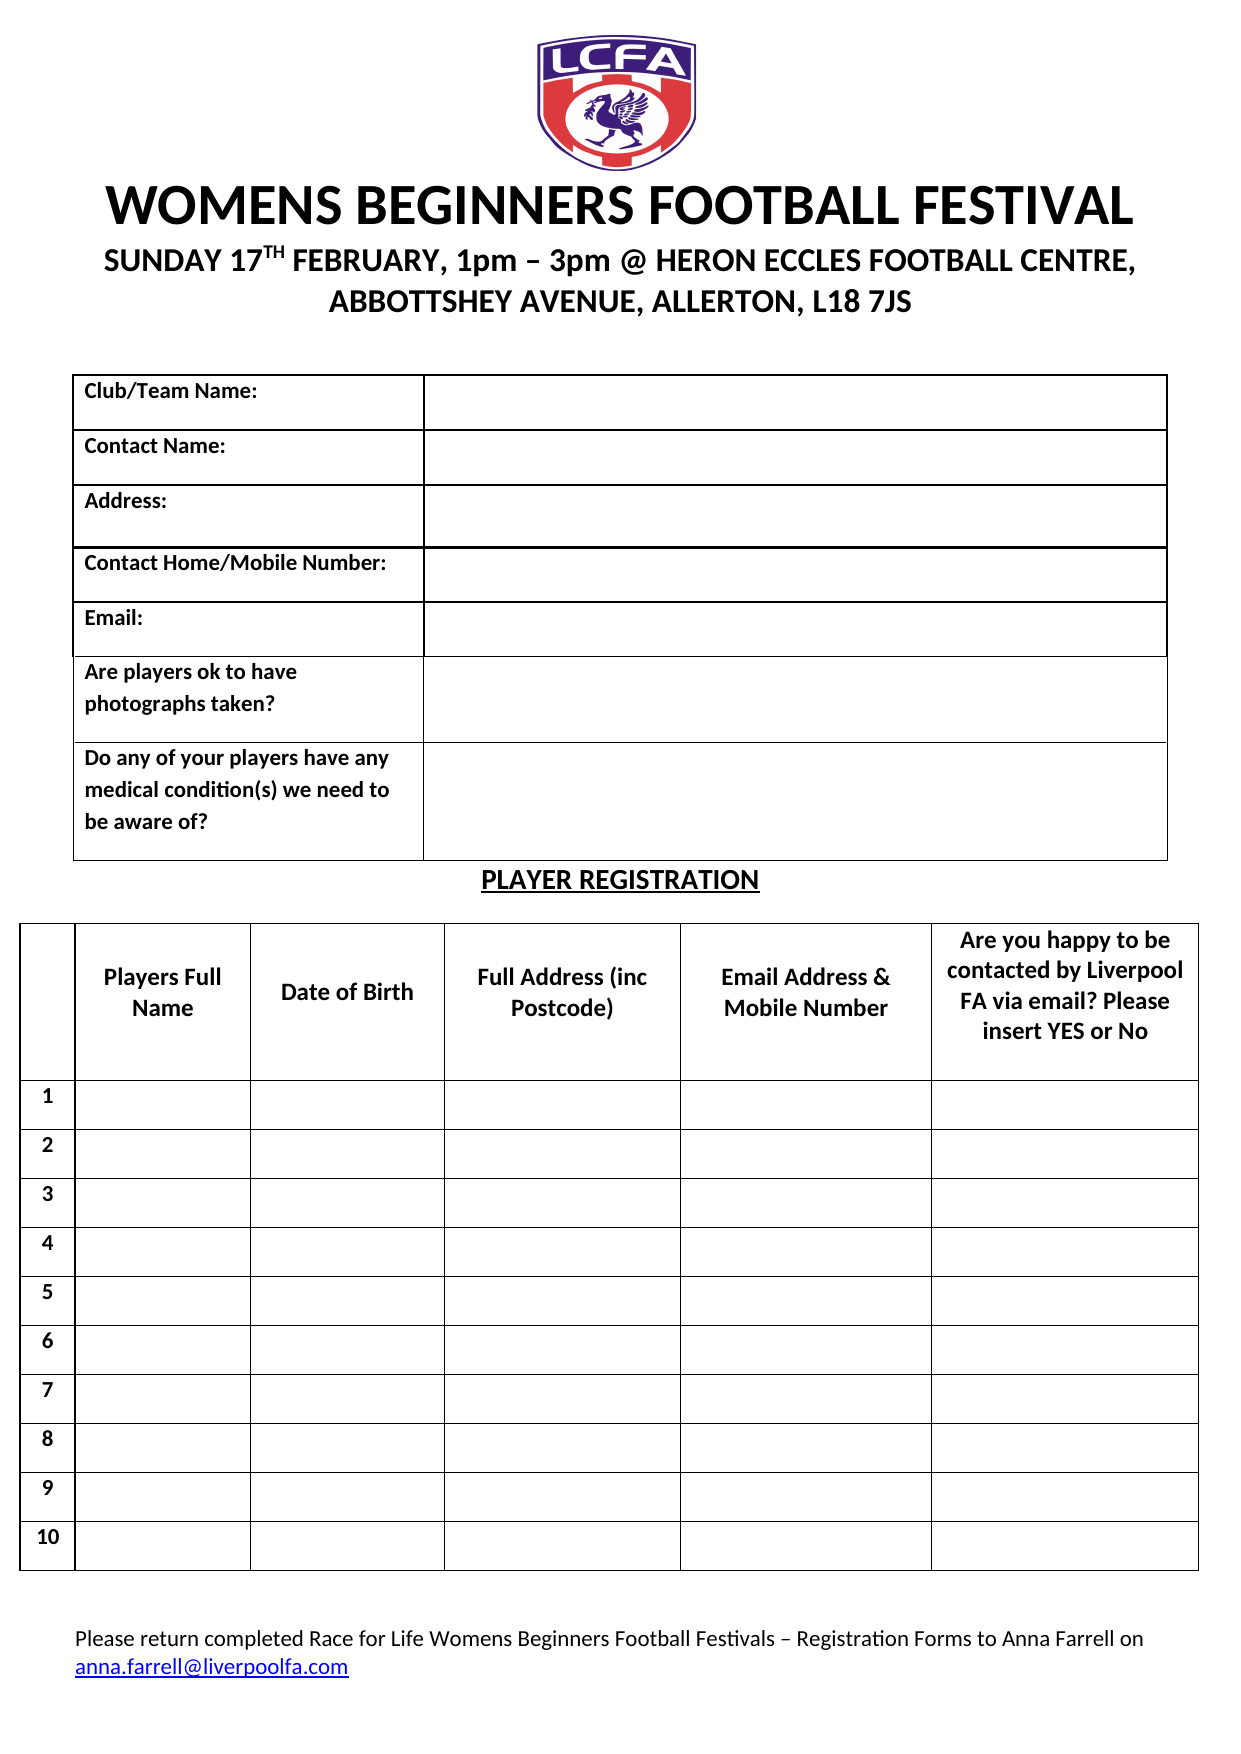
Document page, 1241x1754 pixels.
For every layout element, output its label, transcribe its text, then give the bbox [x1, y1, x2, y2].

table_cell [251, 1081, 444, 1129]
table_cell [76, 1277, 250, 1325]
table_cell [76, 1326, 250, 1374]
table_cell [445, 1179, 680, 1227]
table_cell 10 [21, 1522, 74, 1570]
table_cell [681, 1179, 931, 1227]
table_cell [251, 1375, 444, 1423]
table_cell [932, 1081, 1198, 1129]
table_cell [425, 431, 1166, 484]
table_cell Email: [74, 603, 423, 656]
table_cell [932, 1522, 1198, 1570]
table_cell [251, 1424, 444, 1472]
table_cell [425, 486, 1166, 546]
table_cell [76, 1081, 250, 1129]
table_cell [932, 1277, 1198, 1325]
table_cell [76, 1179, 250, 1227]
table_cell [425, 549, 1166, 601]
table_cell [251, 1179, 444, 1227]
table_header Date of Birth [251, 924, 444, 1080]
table_cell [445, 1473, 680, 1521]
table_cell 8 [21, 1424, 74, 1472]
table_header [425, 376, 1166, 429]
table_cell [932, 1473, 1198, 1521]
table_cell Are players ok to have photographs taken? [74, 657, 423, 742]
table_cell [76, 1375, 250, 1423]
table_cell [681, 1424, 931, 1472]
table_cell [681, 1375, 931, 1423]
table_cell 4 [21, 1228, 74, 1276]
table_cell Address: [74, 486, 423, 546]
table_cell [445, 1326, 680, 1374]
table_cell Do any of your players have any medical condition(s) we need to be aware of? [74, 743, 423, 860]
table_cell [76, 1424, 250, 1472]
table_cell [932, 1424, 1198, 1472]
table_cell [424, 742, 1167, 860]
table_header Email Address & Mobile Number [681, 924, 931, 1080]
table_cell [681, 1228, 931, 1276]
table_cell [681, 1130, 931, 1178]
table_cell [681, 1081, 931, 1129]
table_cell [445, 1424, 680, 1472]
table_cell [251, 1228, 444, 1276]
text WOMENS BEGINNERS FOOTBALL FESTIVAL [75, 168, 1165, 239]
table_cell [251, 1326, 444, 1374]
table_header Club/Team Name: [74, 376, 423, 429]
table_cell Contact Name: [74, 431, 423, 484]
table_cell [445, 1522, 680, 1570]
table_cell 5 [21, 1277, 74, 1325]
table_cell 6 [21, 1326, 74, 1374]
table_cell [251, 1130, 444, 1178]
table_cell [76, 1522, 250, 1570]
table_cell [76, 1473, 250, 1521]
table_cell [932, 1228, 1198, 1276]
table_cell [445, 1375, 680, 1423]
table_cell 9 [21, 1473, 74, 1521]
table_cell [251, 1473, 444, 1521]
table_cell [681, 1326, 931, 1374]
table_cell 3 [21, 1179, 74, 1227]
text PLAYER REGISTRATION [75, 861, 1165, 897]
table_cell [681, 1473, 931, 1521]
table_cell [76, 1130, 250, 1178]
table_cell 1 [21, 1081, 74, 1129]
table_header Full Address (inc Postcode) [445, 924, 680, 1080]
table_cell [932, 1326, 1198, 1374]
table_cell [424, 657, 1167, 742]
table_cell [932, 1375, 1198, 1423]
table_cell [251, 1277, 444, 1325]
table_header Players Full Name [76, 924, 250, 1080]
table_header Are you happy to be contacted by Liverpool FA via email? Please insert YES or No [932, 924, 1198, 1080]
table_cell [76, 1228, 250, 1276]
table_header [21, 924, 74, 1080]
table_cell [445, 1130, 680, 1178]
table_cell [445, 1081, 680, 1129]
picture [537, 35, 697, 168]
table_cell [251, 1522, 444, 1570]
table_cell 2 [21, 1130, 74, 1178]
table_cell [445, 1228, 680, 1276]
text SUNDAY 17TH FEBRUARY, 1pm – 3pm @ HERON ECCLES FOOTBALL CENTRE, ABBOTTSHEY AVENUE, ALLERTON, L18 7JS [75, 239, 1165, 321]
table_cell [681, 1277, 931, 1325]
table_cell [932, 1130, 1198, 1178]
table_cell [681, 1522, 931, 1570]
table_cell [425, 603, 1166, 656]
table_cell [932, 1179, 1198, 1227]
table_cell 7 [21, 1375, 74, 1423]
table_cell Contact Home/Mobile Number: [74, 549, 423, 601]
table_cell [445, 1277, 680, 1325]
